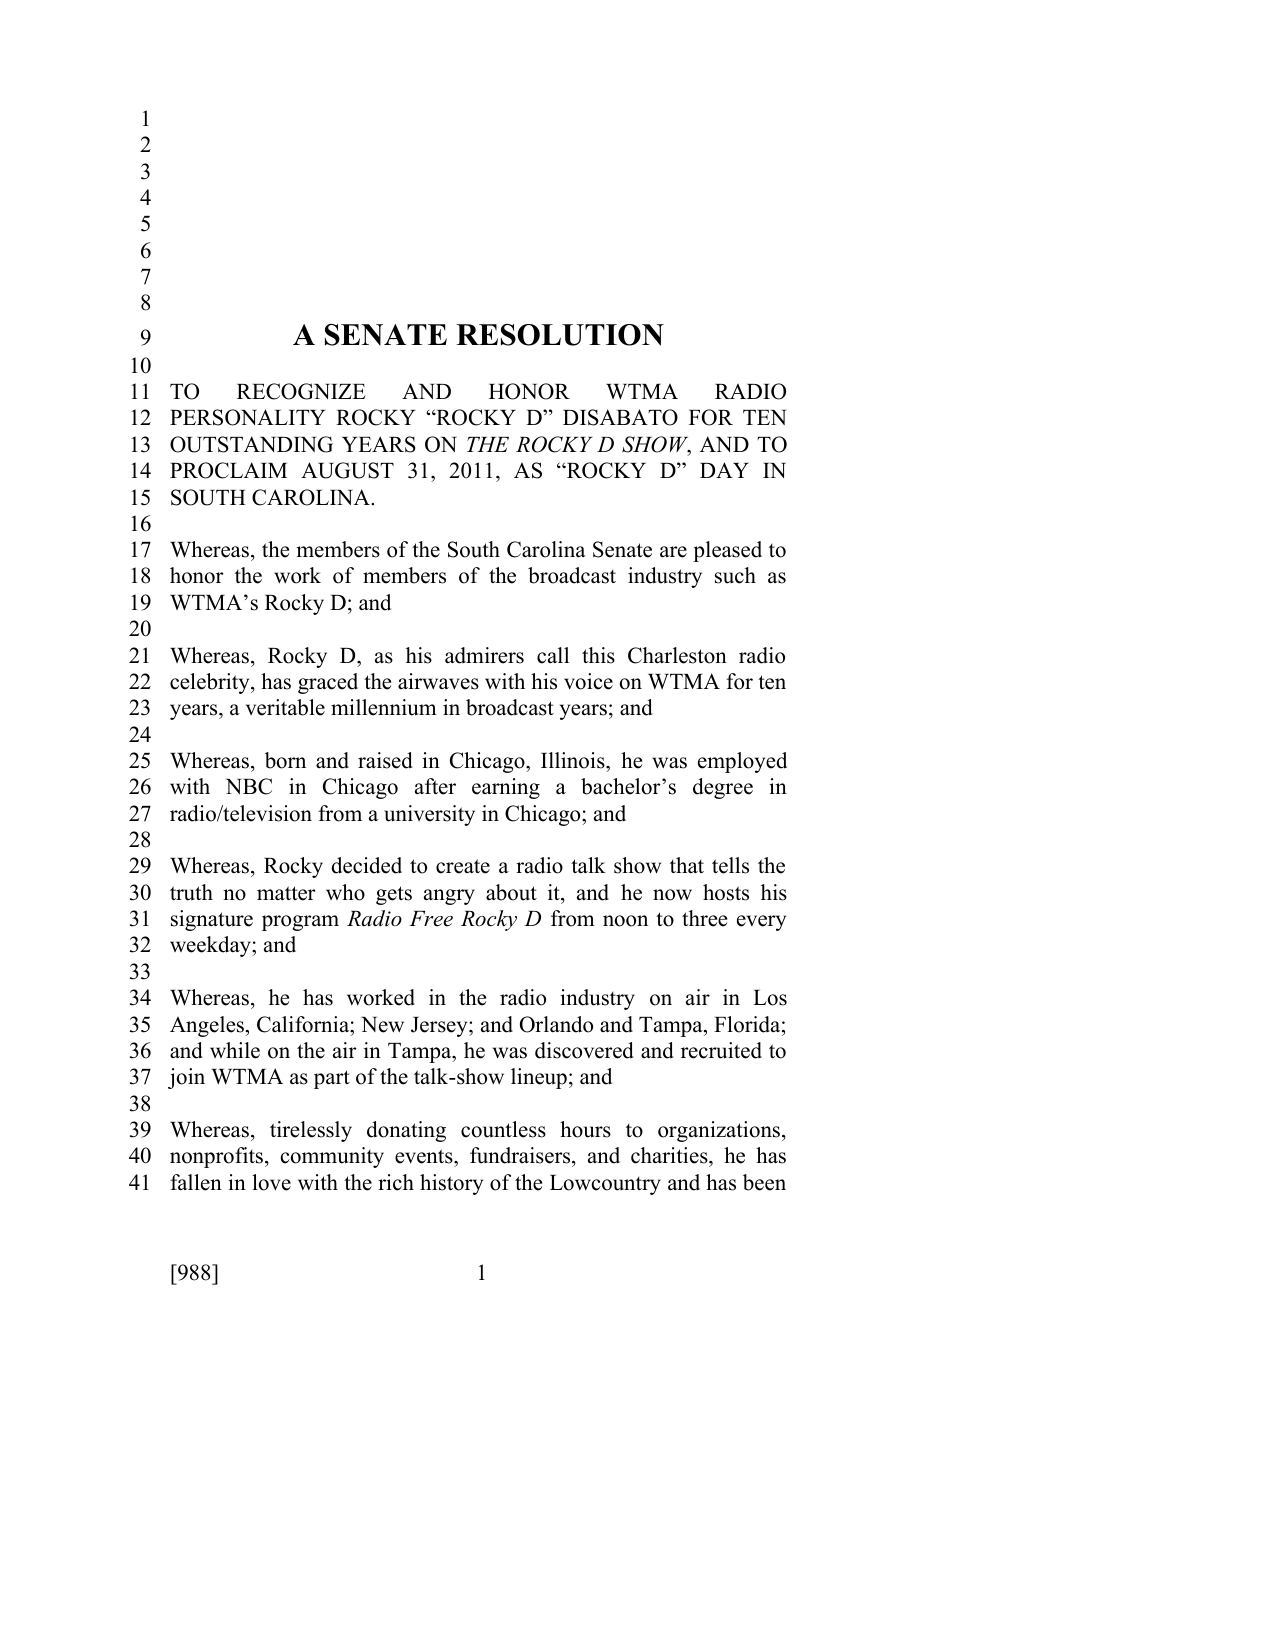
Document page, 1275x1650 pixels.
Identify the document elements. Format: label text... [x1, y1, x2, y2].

text Whereas, he has worked in the radio industry on air in Los Angeles, California; New Jersey; and Orlando and Tampa, Florida; and while on the air in Tampa, he was discovered and recruited to join WTMA as part of the talk-show lineup; and [169, 984, 787, 1090]
text Whereas, Rocky D, as his admirers call this Charleston radio celebrity, has graced the airwaves with his voice on WTMA for ten years, a veritable millennium in broadcast years; and [169, 642, 787, 721]
text Whereas, born and raised in Chicago, Illinois, he was employed with NBC in Chicago after earning a bachelor’s degree in radio/television from a university in Chicago; and [169, 747, 787, 826]
text TO RECOGNIZE AND HONOR WTMA RADIO PERSONALITY ROCKY “ROCKY D” DISABATO FOR TEN OUTSTANDING YEARS ON THE ROCKY D SHOW, AND TO PROCLAIM AUGUST 31, 2011, AS “ROCKY D” DAY IN SOUTH CAROLINA. [169, 378, 787, 510]
text Whereas, the members of the South Carolina Senate are pleased to honor the work of members of the broadcast industry such as WTMA’s Rocky D; and [169, 536, 787, 615]
text A SENATE RESOLUTION [169, 316, 787, 352]
text Whereas, Rocky decided to create a radio talk show that tells the truth no matter who gets angry about it, and he now hosts his signature program Radio Free Rocky D from noon to three every weekday; and [169, 852, 787, 958]
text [169, 1116, 787, 1195]
